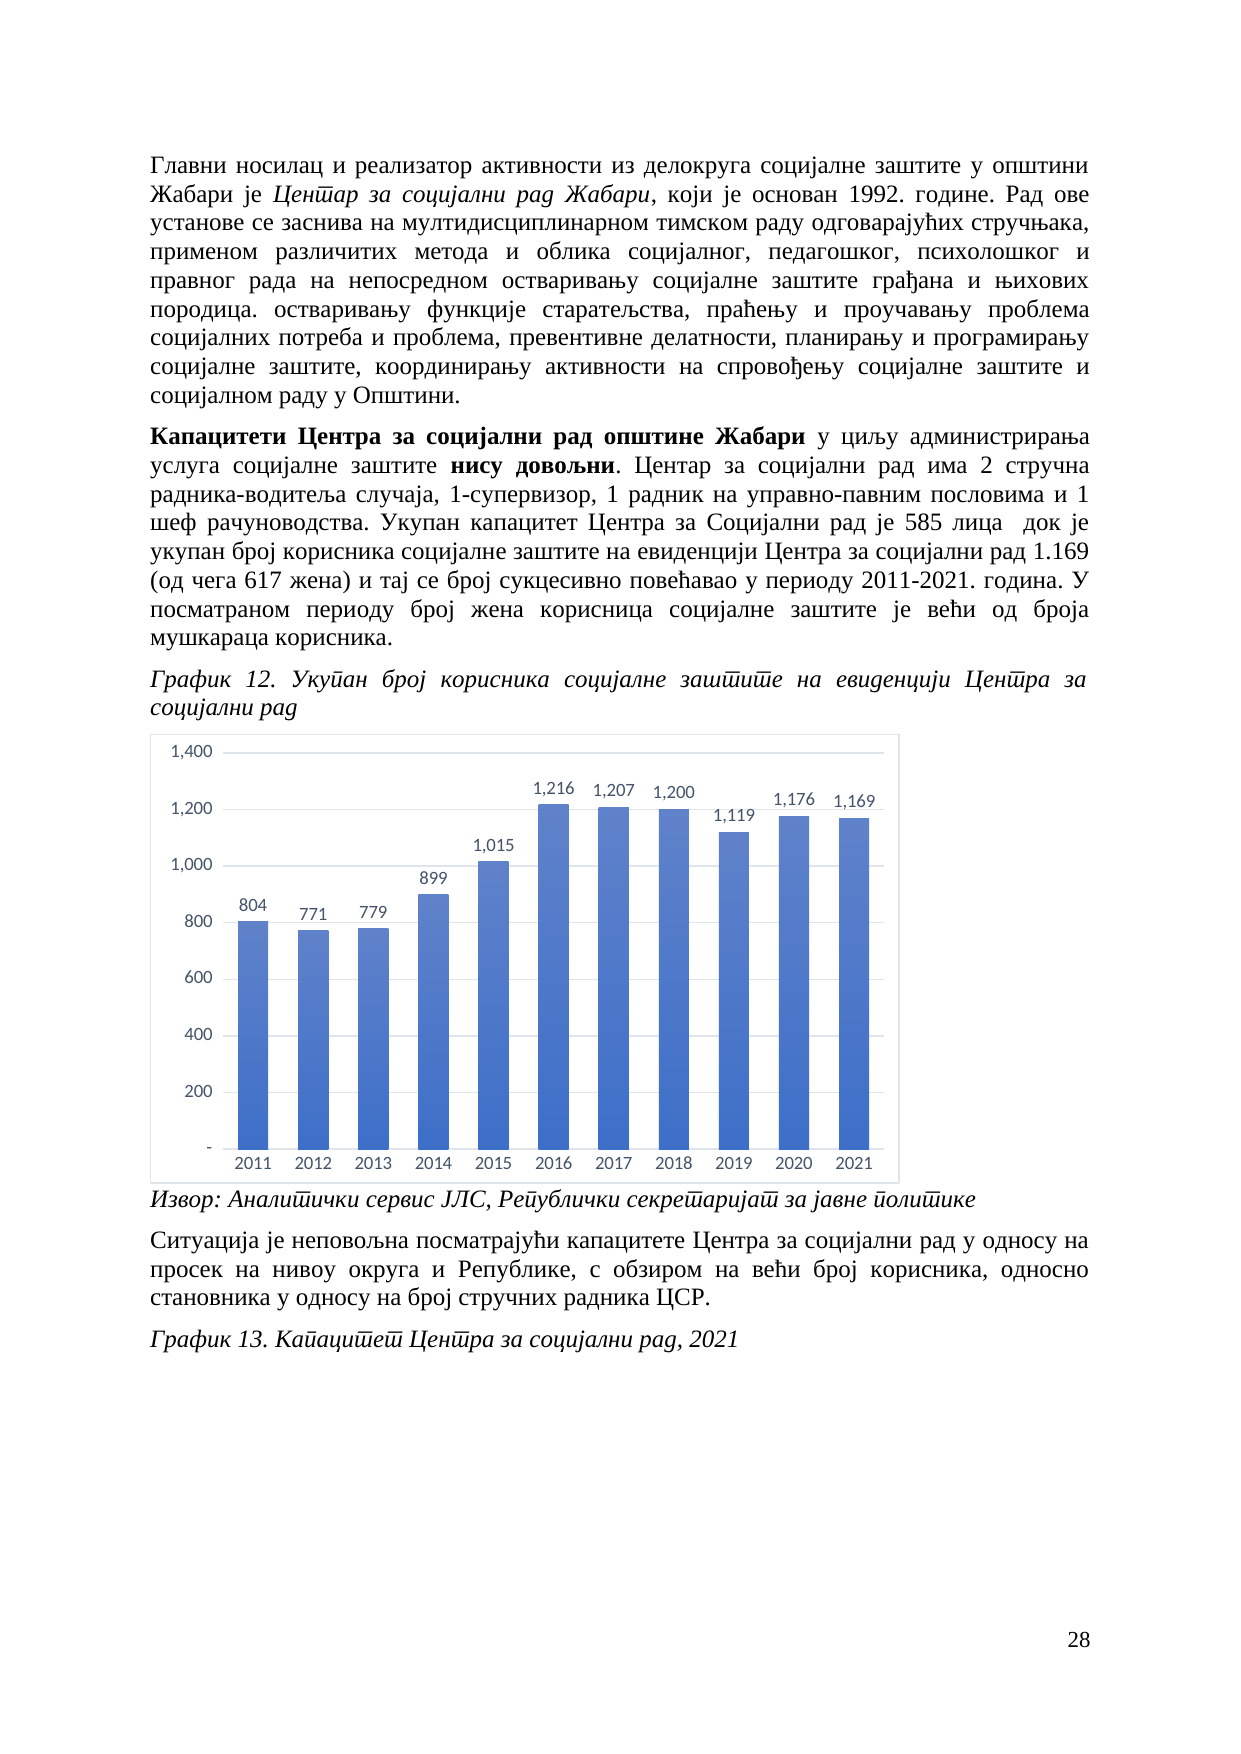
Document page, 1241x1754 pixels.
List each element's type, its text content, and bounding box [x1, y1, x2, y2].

text Главни носилац и реализатор активности из делокруга социјалне заштите у општини Жабари је Центар за социјални рад Жабари, који је основан 1992. године. Рад ове установе се заснива на мултидисциплинарном тимском раду одговарајућих стручњака, применом различитих метода и облика социјалног, педагошког, психолошког и правног рада на непосредном остваривању социјалне заштите грађана и њихових породица. остваривању функције старатељства, праћењу и проучавању проблема социјалних потреба и проблема, превентивне делатности, планирању и програмирању социјалне заштите, координирању активности на спровођењу социјалне заштите и социјалном раду у Општини. [150, 150, 1090, 409]
text Капацитети Центра за социјални рад општине Жабари у циљу администрирања услуга социјалне заштите нису довољни. Центар за социјални рад има 2 стручна радника-водитеља случаја, 1-супервизор, 1 радник на управно-павним пословима и 1 шеф рачуноводства. Укупан капацитет Центра за Социјални рад је 585 лица док је укупан број корисника социјалне заштите на евиденцији Центра за социјални рад 1.169 (од чега 617 жена) и тај се број сукцесивно повећавао у периоду 2011-2021. година. У посматраном периоду број жена корисница социјалне заштите је већи од броја мушкараца корисника. [150, 421, 1090, 651]
text График 12. Укупан број корисника социјалне заштите на евиденцији Центра за социјални рад [150, 664, 1090, 721]
text Извор: Аналитички сервис ЈЛС, Републички секретаријат за јавне политике [150, 1184, 1090, 1212]
text Ситуација је неповољна посматрајући капацитете Центра за социјални рад у односу на просек на нивоу округа и Републике, с обзиром на већи број корисника, односно становника у односу на број стручних радника ЦСР. [150, 1225, 1090, 1311]
text График 13. Капацитет Центра за социјални рад, 2021 [150, 1324, 1090, 1352]
